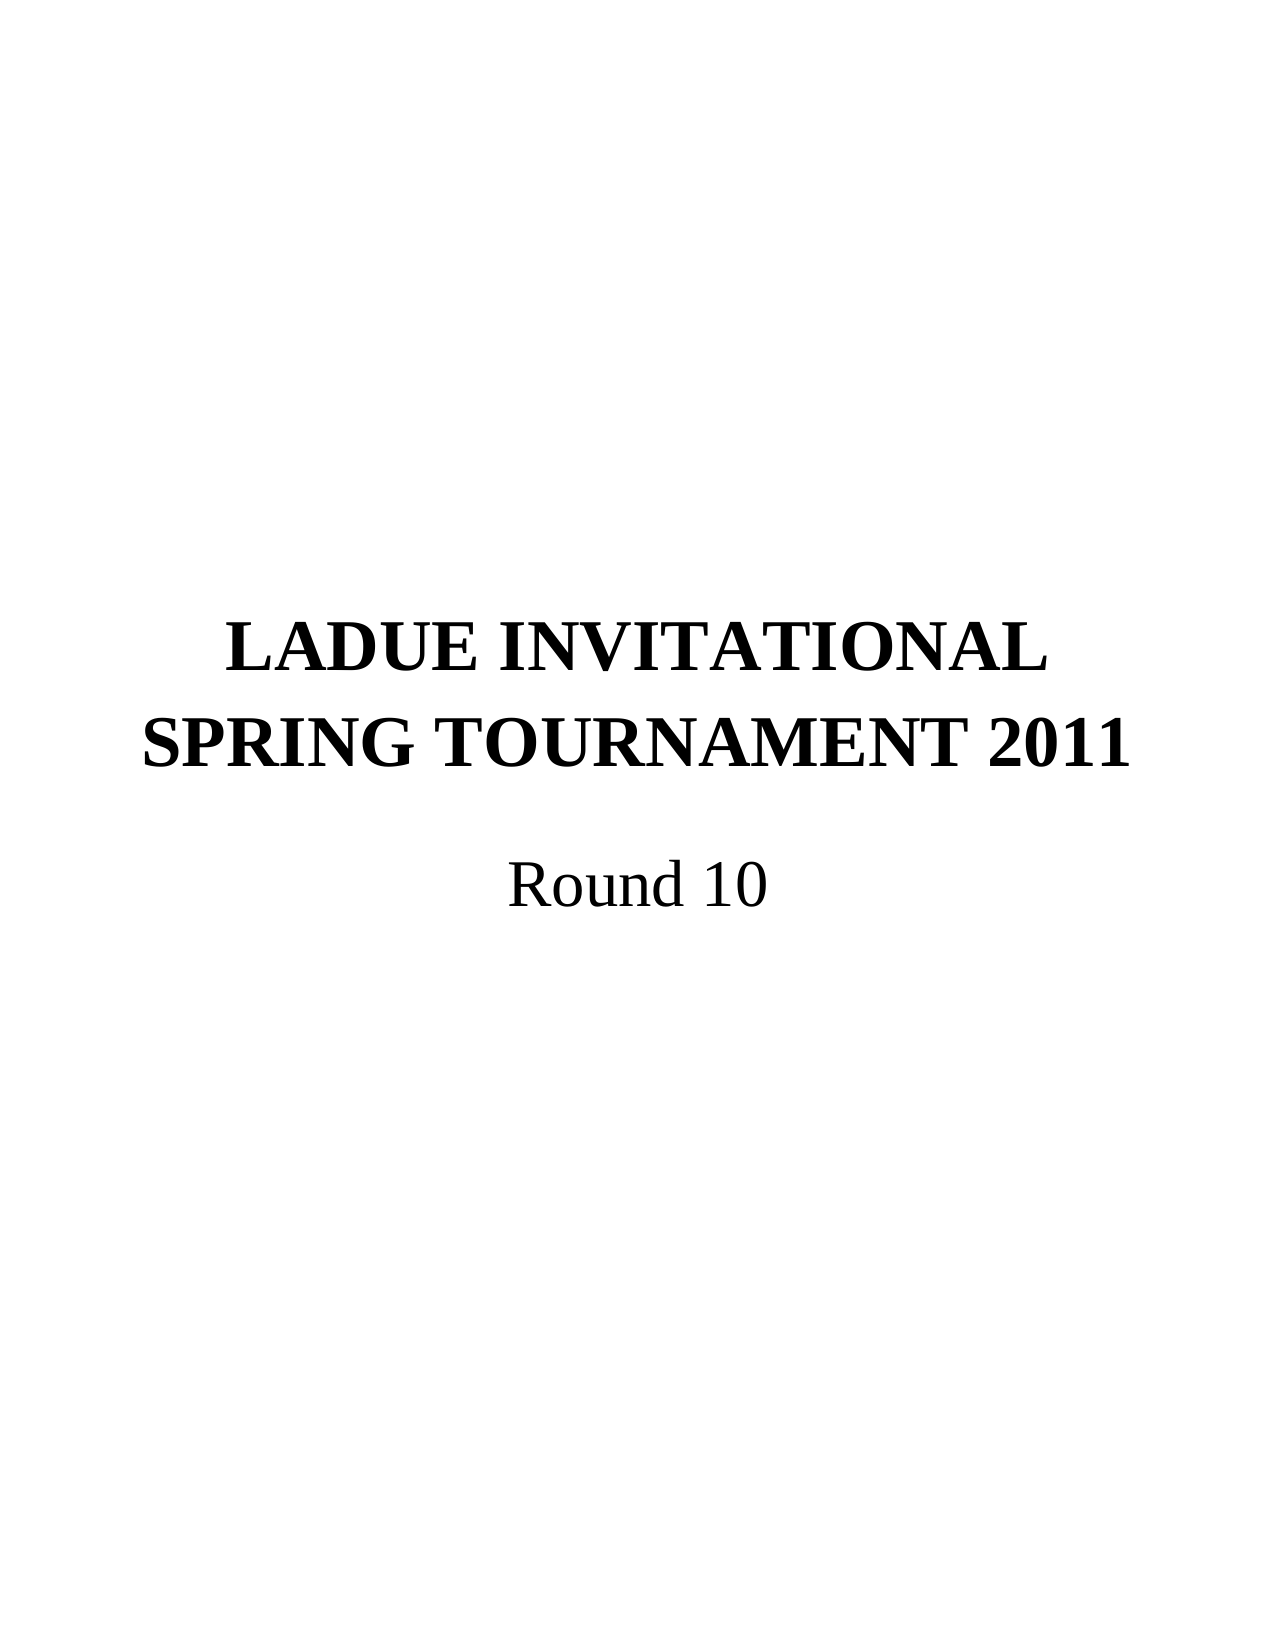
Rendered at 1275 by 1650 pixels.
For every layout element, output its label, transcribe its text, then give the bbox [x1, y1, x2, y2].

text Round 10 [112, 845, 1162, 921]
text LADUE INVITATIONAL SPRING TOURNAMENT 2011 [112, 602, 1162, 783]
